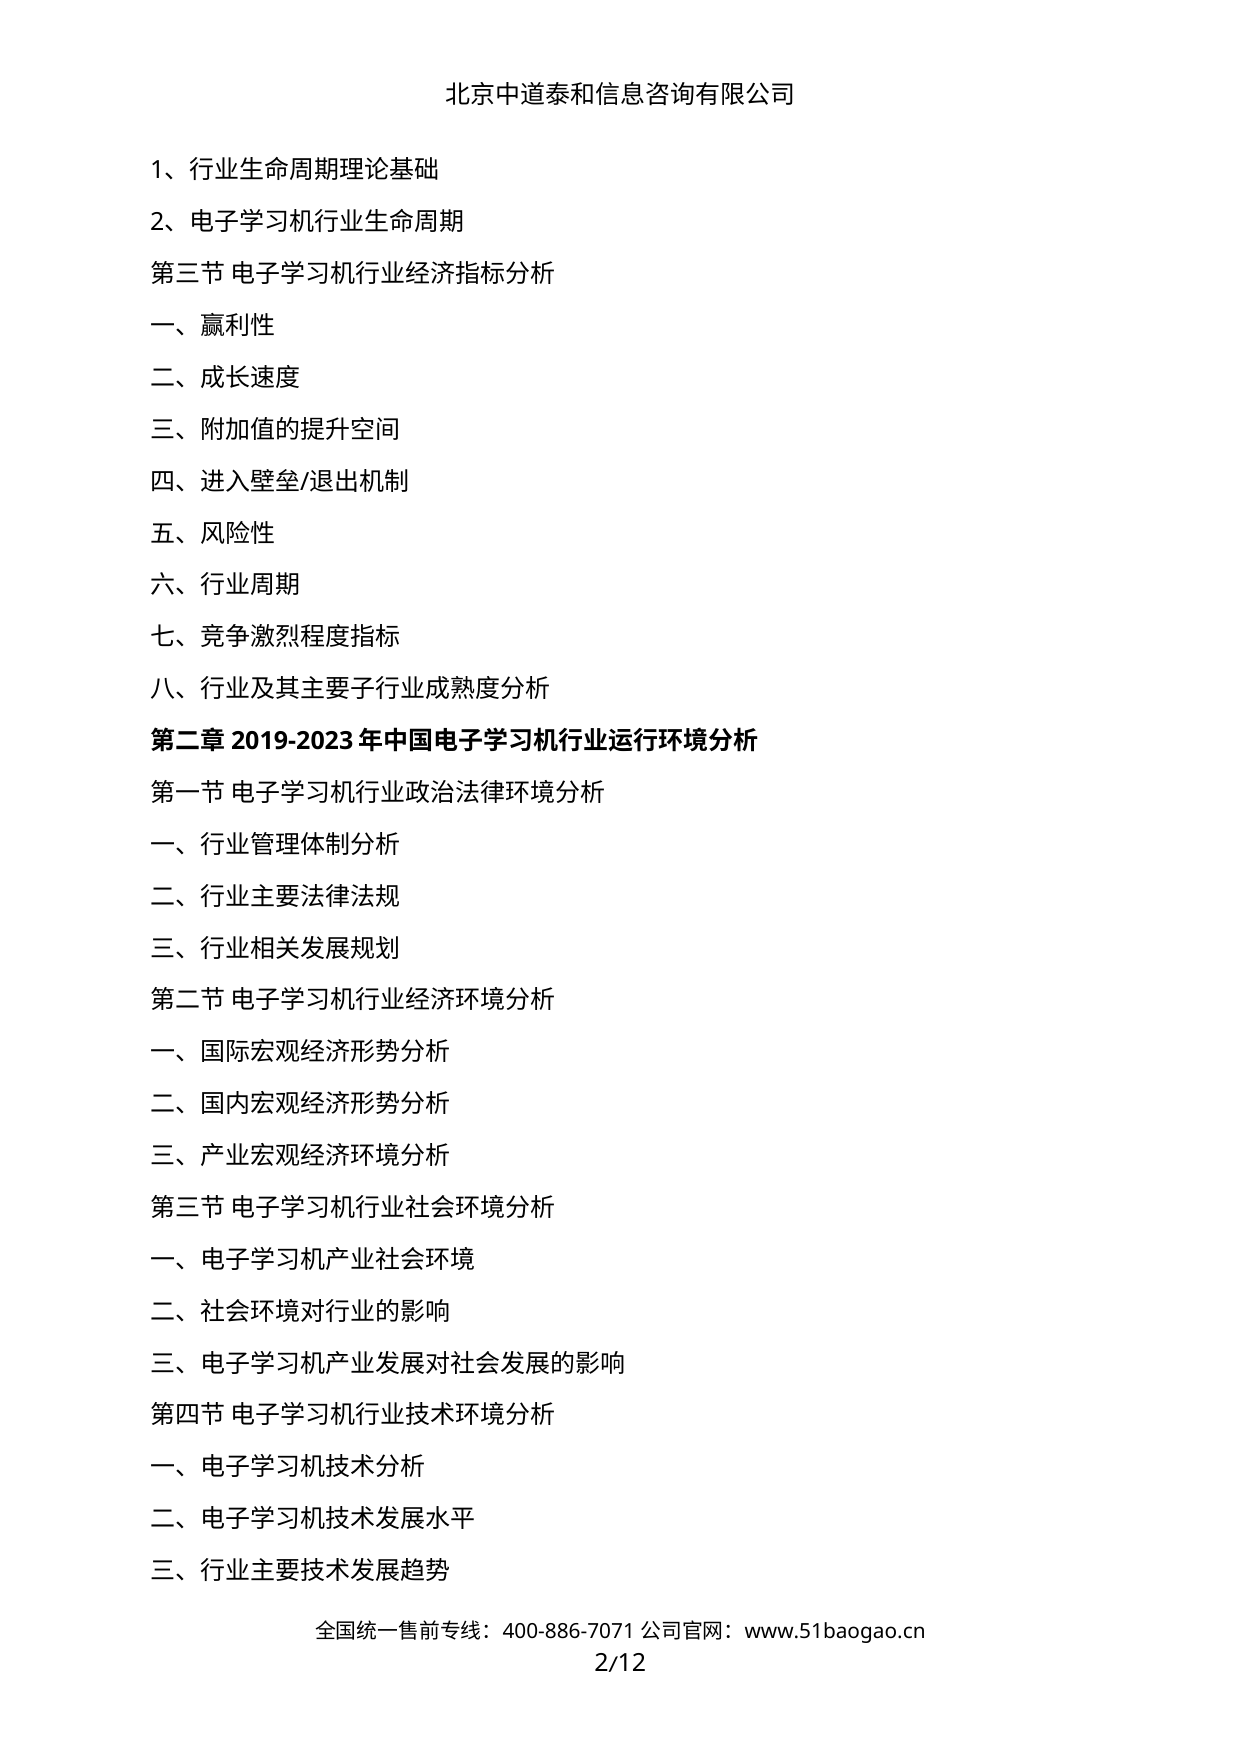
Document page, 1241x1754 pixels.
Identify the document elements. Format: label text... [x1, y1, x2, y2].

text 一、国际宏观经济形势分析 [150, 1032, 1090, 1068]
text 第三节 电子学习机行业社会环境分析 [150, 1187, 1090, 1224]
text 一、赢利性 [150, 306, 1090, 342]
text 八、行业及其主要子行业成熟度分析 [150, 669, 1090, 705]
text 1、行业生命周期理论基础 [150, 150, 1090, 186]
text 七、竞争激烈程度指标 [150, 617, 1090, 653]
text 第三节 电子学习机行业经济指标分析 [150, 254, 1090, 290]
text 三、行业主要技术发展趋势 [150, 1551, 1090, 1587]
text 二、行业主要法律法规 [150, 876, 1090, 912]
text 一、电子学习机产业社会环境 [150, 1239, 1090, 1276]
text 第二节 电子学习机行业经济环境分析 [150, 980, 1090, 1016]
text 2、电子学习机行业生命周期 [150, 202, 1090, 238]
text 二、国内宏观经济形势分析 [150, 1084, 1090, 1120]
text 三、行业相关发展规划 [150, 928, 1090, 964]
text 五、风险性 [150, 513, 1090, 549]
text 第四节 电子学习机行业技术环境分析 [150, 1395, 1090, 1431]
text 三、附加值的提升空间 [150, 409, 1090, 446]
text 六、行业周期 [150, 565, 1090, 601]
text 二、电子学习机技术发展水平 [150, 1499, 1090, 1535]
text 第二章 2019-2023年中国电子学习机行业运行环境分析 [150, 721, 1090, 757]
text 四、进入壁垒/退出机制 [150, 461, 1090, 497]
text 二、社会环境对行业的影响 [150, 1291, 1090, 1327]
text 二、成长速度 [150, 357, 1090, 394]
text 三、电子学习机产业发展对社会发展的影响 [150, 1343, 1090, 1379]
text 三、产业宏观经济环境分析 [150, 1136, 1090, 1172]
text 一、行业管理体制分析 [150, 824, 1090, 861]
text 第一节 电子学习机行业政治法律环境分析 [150, 772, 1090, 809]
text 一、电子学习机技术分析 [150, 1447, 1090, 1483]
